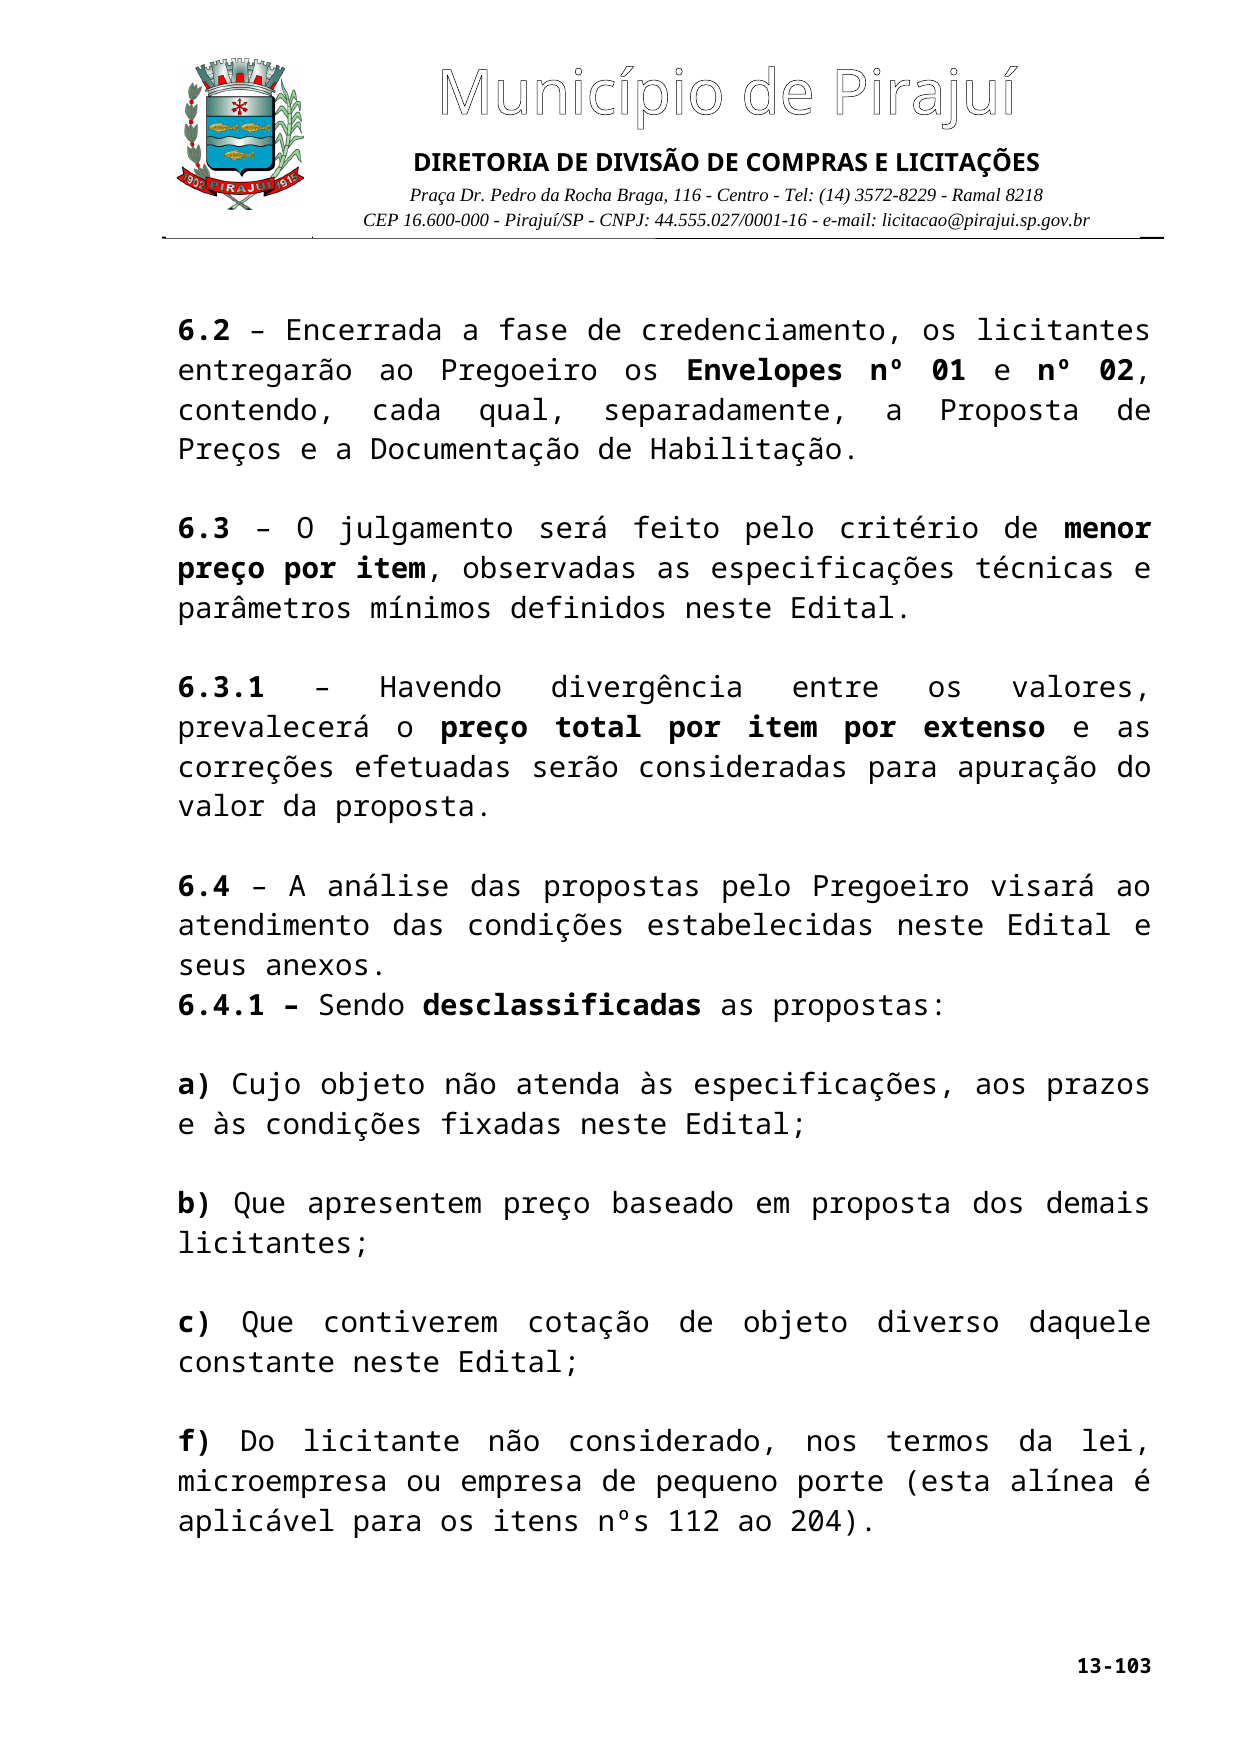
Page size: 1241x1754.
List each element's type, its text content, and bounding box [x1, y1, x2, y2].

text 6.4 – A análise das propostas pelo Pregoeiro visará ao atendimento das condições estabelecidas neste Edital e seus anexos. [177, 865, 1152, 984]
text 6.3.1 – Havendo divergência entre os valores, prevalecerá o preço total por item por extenso e as correções efetuadas serão consideradas para apuração do valor da proposta. [177, 667, 1152, 825]
text b) Que apresentem preço baseado em proposta dos demais licitantes; [177, 1182, 1152, 1262]
picture [176, 58, 304, 210]
text 6.4.1 – Sendo desclassificadas as propostas: [177, 984, 1152, 1024]
text f) Do licitante não considerado, nos termos da lei, microempresa ou empresa de pequeno porte (esta alínea é aplicável para os itens nºs 112 ao 204). [177, 1421, 1152, 1540]
text a) Cujo objeto não atenda às especificações, aos prazos e às condições fixadas neste Edital; [177, 1063, 1152, 1143]
text 6.2 – Encerrada a fase de credenciamento, os licitantes entregarão ao Pregoeiro os Envelopes nº 01 e nº 02, contendo, cada qual, separadamente, a Proposta de Preços e a Documentação de Habilitação. [177, 309, 1152, 468]
text c) Que contiverem cotação de objeto diverso daquele constante neste Edital; [177, 1302, 1152, 1381]
text 6.3 – O julgamento será feito pelo critério de menor preço por item, observadas as especificações técnicas e parâmetros mínimos definidos neste Edital. [177, 508, 1152, 627]
